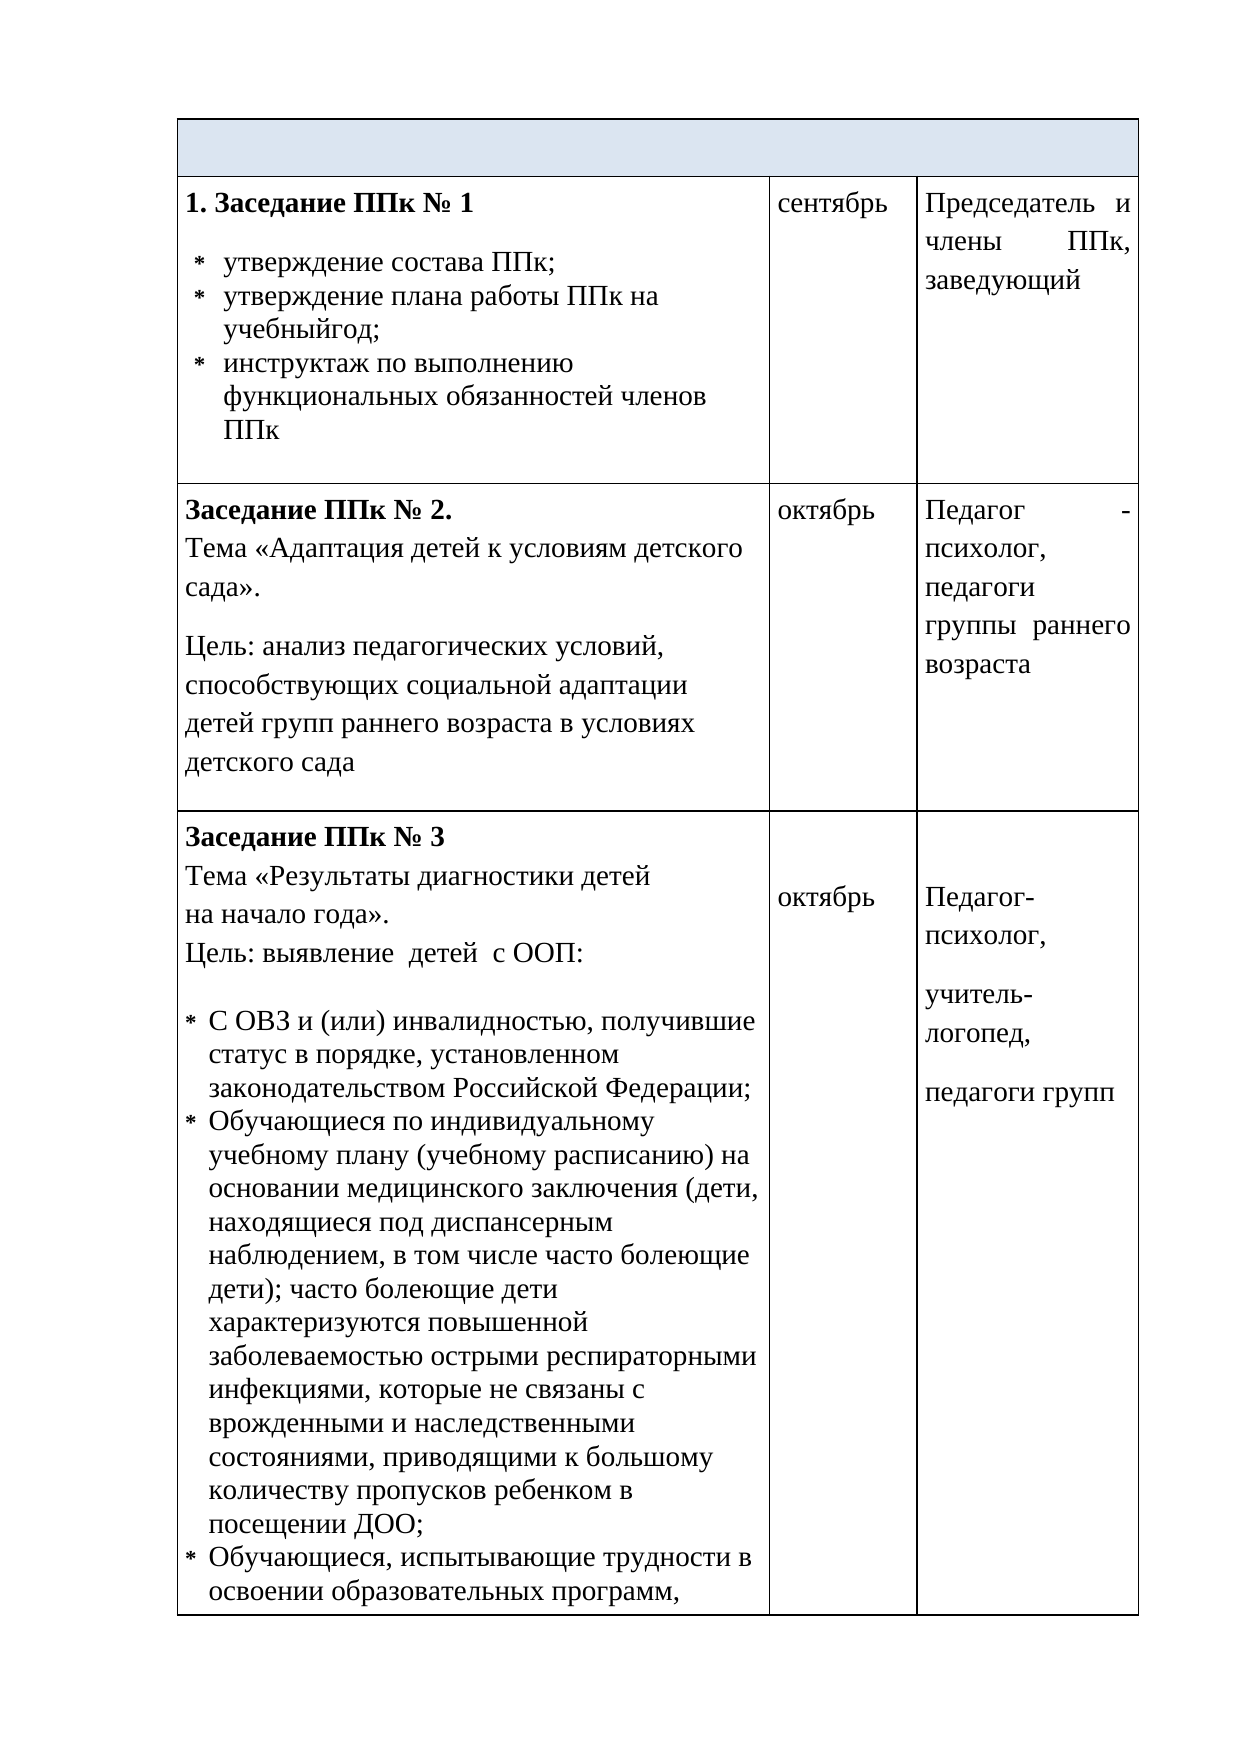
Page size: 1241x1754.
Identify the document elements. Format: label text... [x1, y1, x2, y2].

table_cell Педагог - психолог, педагоги группы раннего возраста [918, 484, 1138, 810]
table_cell октябрь [770, 812, 916, 1614]
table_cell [178, 812, 769, 1614]
table_cell Заседание ППк № 2. Тема «Адаптация детей к условиям детского сада». Цель: анализ педагогических условий, способствующих социальной адаптации детей групп раннего возраста в условиях детского сада [178, 484, 769, 810]
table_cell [918, 812, 1138, 1614]
table_cell октябрь [770, 484, 916, 810]
table_cell сентябрь [770, 177, 916, 482]
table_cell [178, 120, 1138, 176]
table_cell Председатель и члены ППк, заведующий [918, 177, 1138, 482]
table_cell 1. Заседание ППк № 1 утверждение состава ППк; утверждение плана работы ППк на учебныйгод; инструктаж по выполнению функциональных обязанностей членов ППк [178, 177, 769, 482]
